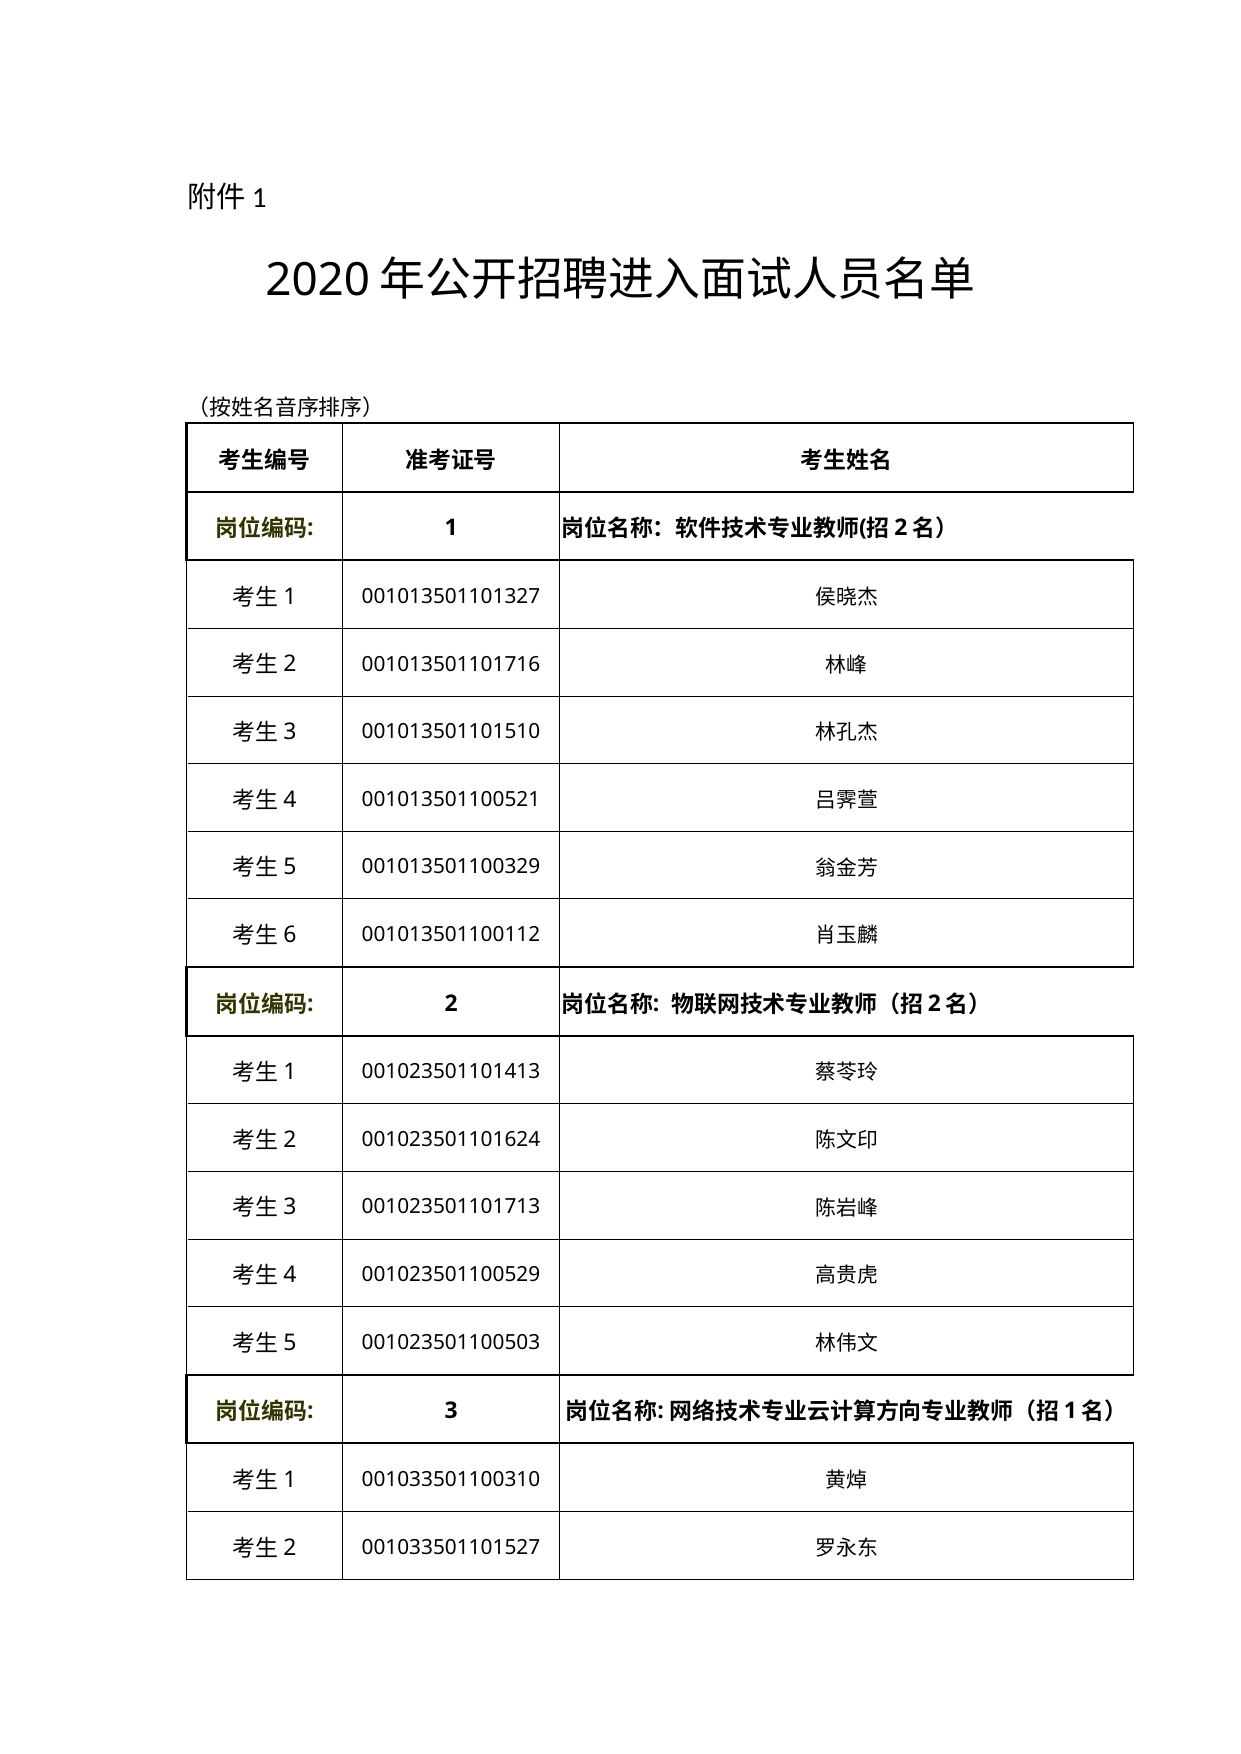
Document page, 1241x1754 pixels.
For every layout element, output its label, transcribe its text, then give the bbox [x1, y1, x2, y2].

table_cell 考生4 [187, 1239, 342, 1306]
table_cell 岗位名称：软件技术专业教师(招2名） [560, 493, 1133, 559]
text 2020年公开招聘进入面试人员名单 [187, 227, 1053, 324]
table_cell 2 [343, 968, 559, 1034]
table_cell 考生4 [187, 763, 342, 831]
table_cell 考生6 [187, 898, 342, 966]
table_cell 考生3 [187, 696, 342, 763]
table_cell 林峰 [560, 629, 1133, 696]
table_cell 岗位编码: [188, 968, 342, 1034]
table_cell 岗位名称: 网络技术专业云计算方向专业教师（招1名） [560, 1376, 1133, 1442]
table_cell 考生5 [187, 831, 342, 898]
table_cell 考生2 [187, 1103, 342, 1171]
table_cell 陈文印 [560, 1104, 1133, 1171]
table_cell 岗位名称: 物联网技术专业教师（招2名） [560, 968, 1133, 1034]
table_cell 考生1 [187, 1037, 342, 1103]
table_cell 001023501101413 [343, 1037, 559, 1103]
text （按姓名音序排序） [187, 389, 1053, 422]
table_cell 罗永东 [560, 1512, 1133, 1578]
table_cell 考生1 [187, 561, 342, 628]
table_cell 001013501101510 [343, 697, 559, 763]
table_cell 001023501100503 [343, 1307, 559, 1374]
table_cell 001013501100521 [343, 764, 559, 831]
table_cell 001023501100529 [343, 1240, 559, 1306]
table_cell 001023501101713 [343, 1172, 559, 1238]
table_cell 001023501101624 [343, 1104, 559, 1171]
table_cell 黄焯 [560, 1444, 1133, 1511]
table_header 准考证号 [343, 424, 559, 491]
table_cell 考生2 [187, 1511, 342, 1578]
table_cell 林孔杰 [560, 697, 1133, 763]
table_cell 高贵虎 [560, 1240, 1133, 1306]
table_cell 001033501101527 [343, 1512, 559, 1578]
table_header 考生编号 [188, 424, 342, 491]
table_cell 岗位编码: [188, 1376, 342, 1442]
text 附件1 [187, 162, 1053, 227]
table_cell 考生5 [187, 1306, 342, 1374]
table_cell 翁金芳 [560, 832, 1133, 898]
table_cell 蔡苓玲 [560, 1037, 1133, 1103]
table_cell 肖玉麟 [560, 899, 1133, 966]
table_cell 林伟文 [560, 1307, 1133, 1374]
table_cell 吕霁萱 [560, 764, 1133, 831]
table_cell 1 [343, 493, 559, 559]
table_header 考生姓名 [560, 424, 1133, 491]
table_cell 陈岩峰 [560, 1172, 1133, 1238]
table_cell 岗位编码: [188, 493, 342, 559]
table_cell 3 [343, 1376, 559, 1442]
table_cell 考生2 [187, 628, 342, 696]
table_cell 考生3 [187, 1171, 342, 1238]
table_cell 001013501101716 [343, 629, 559, 696]
table_cell 侯晓杰 [560, 561, 1133, 628]
table_cell 考生1 [187, 1444, 342, 1511]
table_cell 001013501101327 [343, 561, 559, 628]
table_cell 001013501100112 [343, 899, 559, 966]
table_cell 001013501100329 [343, 832, 559, 898]
table_cell 001033501100310 [343, 1444, 559, 1511]
